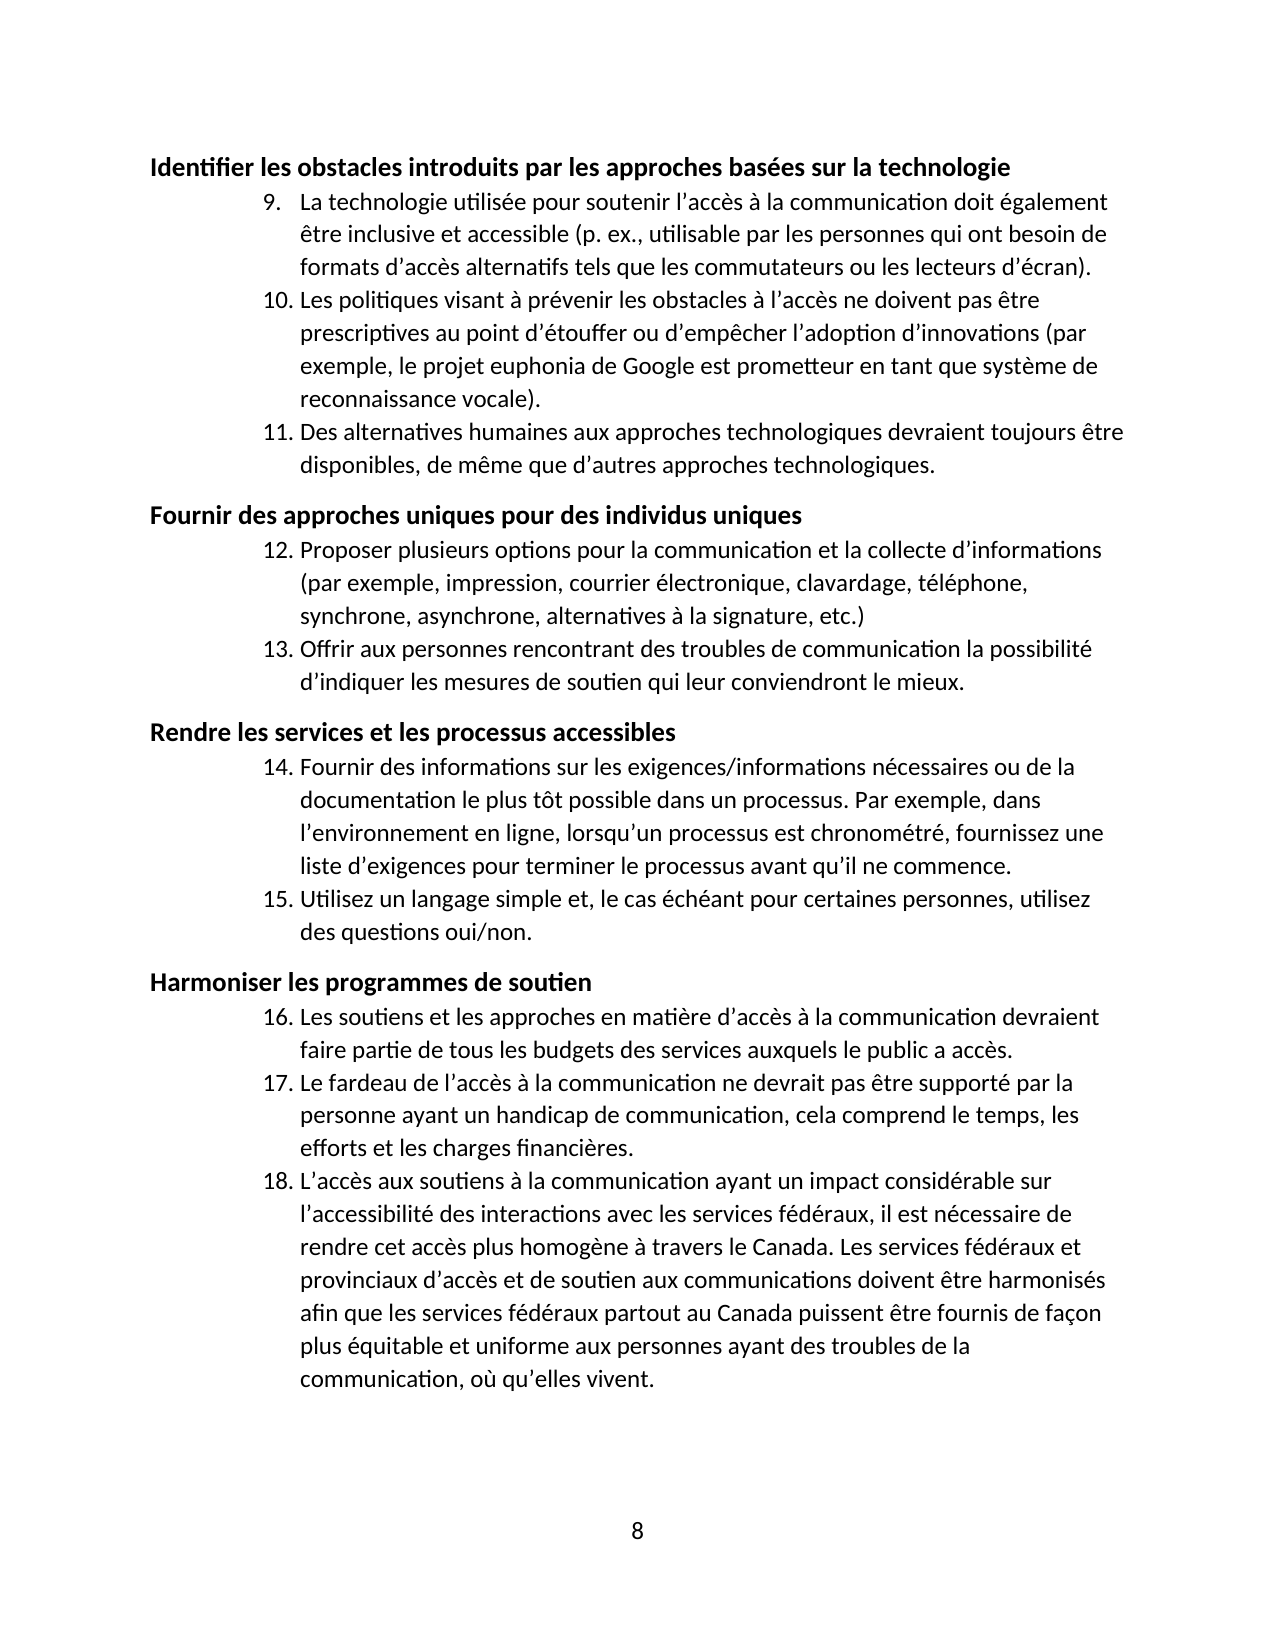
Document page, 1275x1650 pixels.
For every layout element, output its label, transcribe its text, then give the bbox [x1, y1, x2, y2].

list Des alternatives humaines aux approches technologiques devraient toujours être disponibles, de même que d’autres approches technologiques. [262, 416, 1125, 479]
list Proposer plusieurs options pour la communication et la collecte d’informations (par exemple, impression, courrier électronique, clavardage, téléphone, synchrone, asynchrone, alternatives à la signature, etc.) [262, 534, 1125, 631]
list Offrir aux personnes rencontrant des troubles de communication la possibilité d’indiquer les mesures de soutien qui leur conviendront le mieux. [262, 633, 1125, 696]
subtitle Fournir des approches uniques pour des individus uniques [150, 498, 1125, 532]
subtitle Rendre les services et les processus accessibles [150, 715, 1125, 748]
list Les soutiens et les approches en matière d’accès à la communication devraient faire partie de tous les budgets des services auxquels le public a accès. [262, 1001, 1125, 1064]
list Fournir des informations sur les exigences/informations nécessaires ou de la documentation le plus tôt possible dans un processus. Par exemple, dans l’environnement en ligne, lorsqu’un processus est chronométré, fournissez une liste d’exigences pour terminer le processus avant qu’il ne commence. [262, 751, 1125, 880]
list L’accès aux soutiens à la communication ayant un impact considérable sur l’accessibilité des interactions avec les services fédéraux, il est nécessaire de rendre cet accès plus homogène à travers le Canada. Les services fédéraux et provinciaux d’accès et de soutien aux communications doivent être harmonisés afin que les services fédéraux partout au Canada puissent être fournis de façon plus équitable et uniforme aux personnes ayant des troubles de la communication, où qu’elles vivent. [262, 1165, 1125, 1393]
list La technologie utilisée pour soutenir l’accès à la communication doit également être inclusive et accessible (p. ex., utilisable par les personnes qui ont besoin de formats d’accès alternatifs tels que les commutateurs ou les lecteurs d’écran). [262, 186, 1125, 282]
list Le fardeau de l’accès à la communication ne devrait pas être supporté par la personne ayant un handicap de communication, cela comprend le temps, les efforts et les charges financières. [262, 1067, 1125, 1163]
list Utilisez un langage simple et, le cas échéant pour certaines personnes, utilisez des questions oui/non. [262, 883, 1125, 946]
subtitle Identifier les obstacles introduits par les approches basées sur la technologie [150, 150, 1125, 183]
subtitle Harmoniser les programmes de soutien [150, 965, 1125, 998]
list Les politiques visant à prévenir les obstacles à l’accès ne doivent pas être prescriptives au point d’étouffer ou d’empêcher l’adoption d’innovations (par exemple, le projet euphonia de Google est prometteur en tant que système de reconnaissance vocale). [262, 284, 1125, 414]
